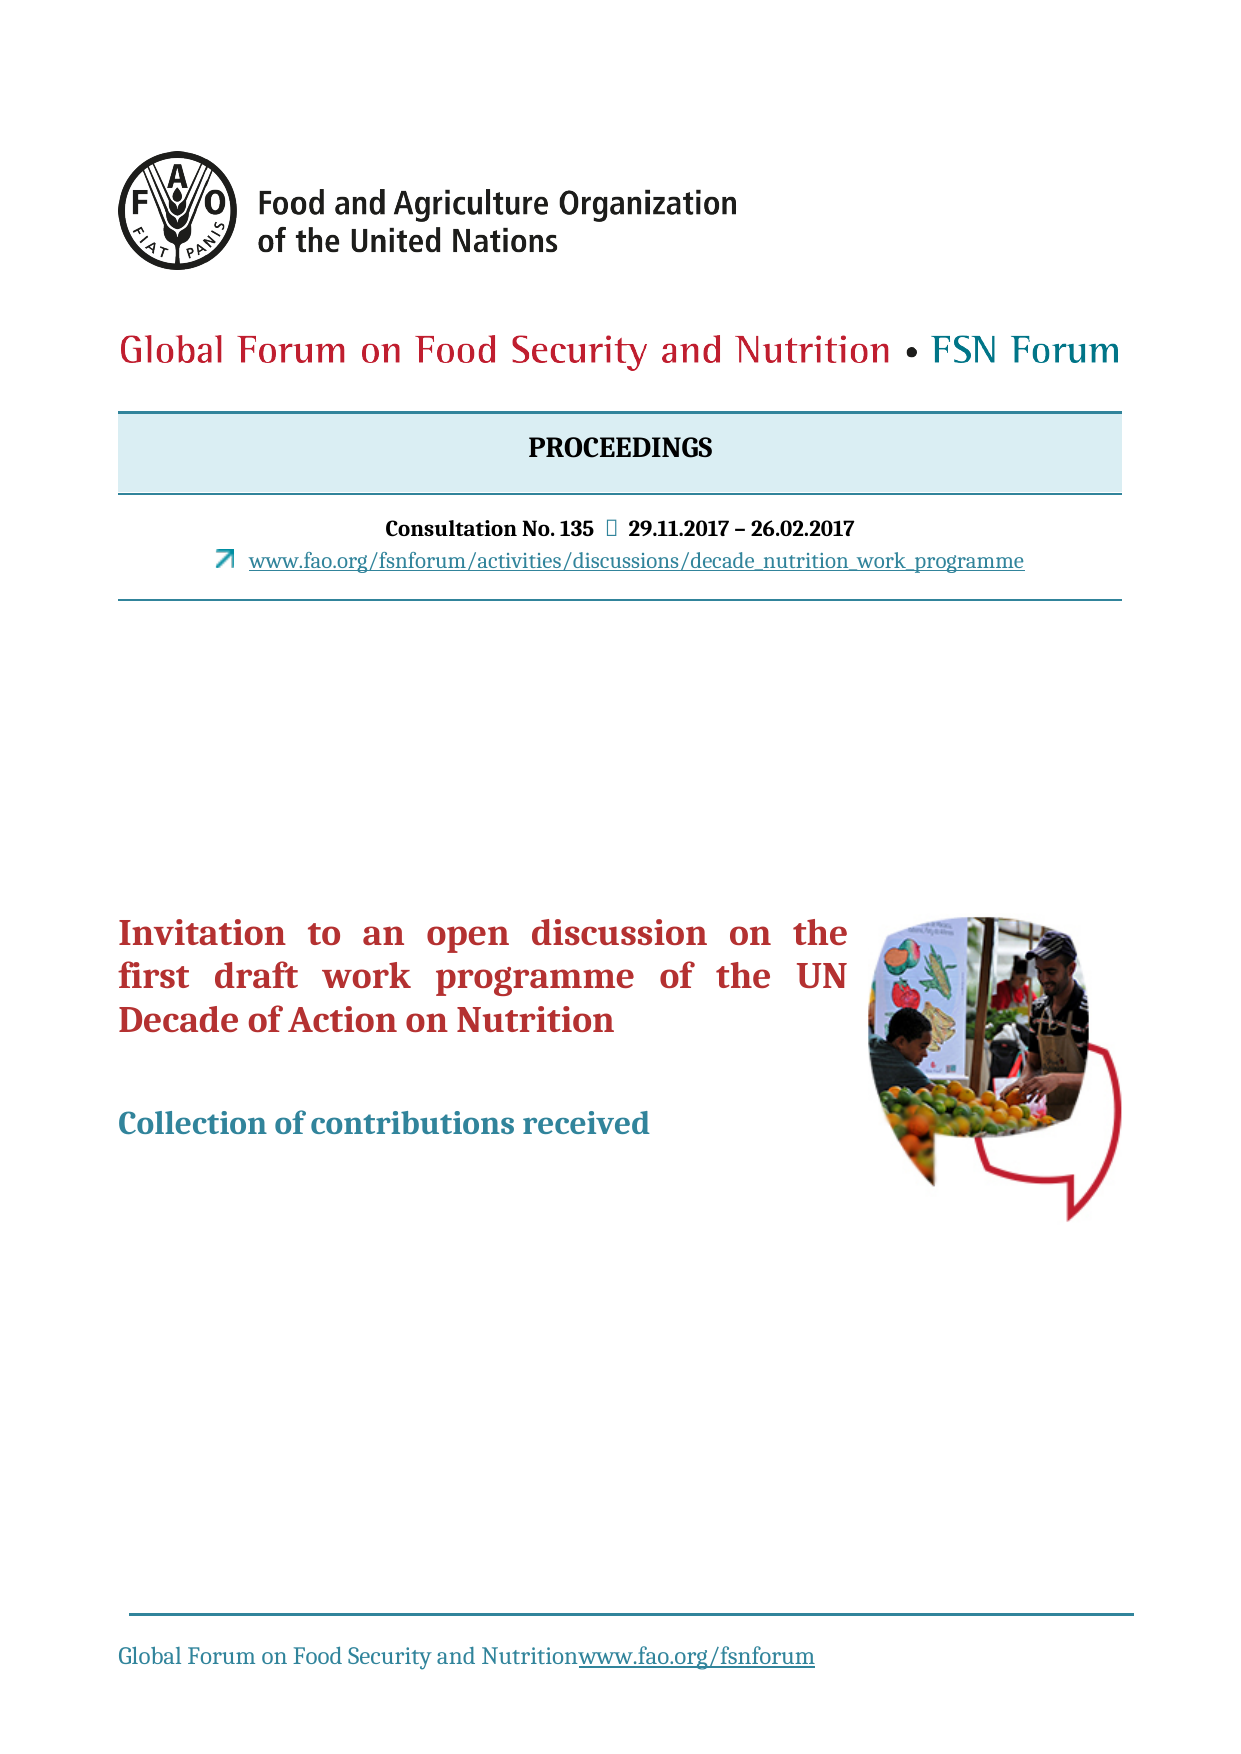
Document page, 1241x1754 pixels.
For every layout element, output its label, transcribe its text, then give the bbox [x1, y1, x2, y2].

text Invitation to an open discussion on the first draft work programme of the UN Decade of Action on Nutrition [118, 912, 1122, 1041]
picture [118, 151, 737, 270]
picture [867, 913, 1123, 1225]
text Collection of contributions received [118, 1105, 867, 1143]
picture [118, 329, 1122, 373]
